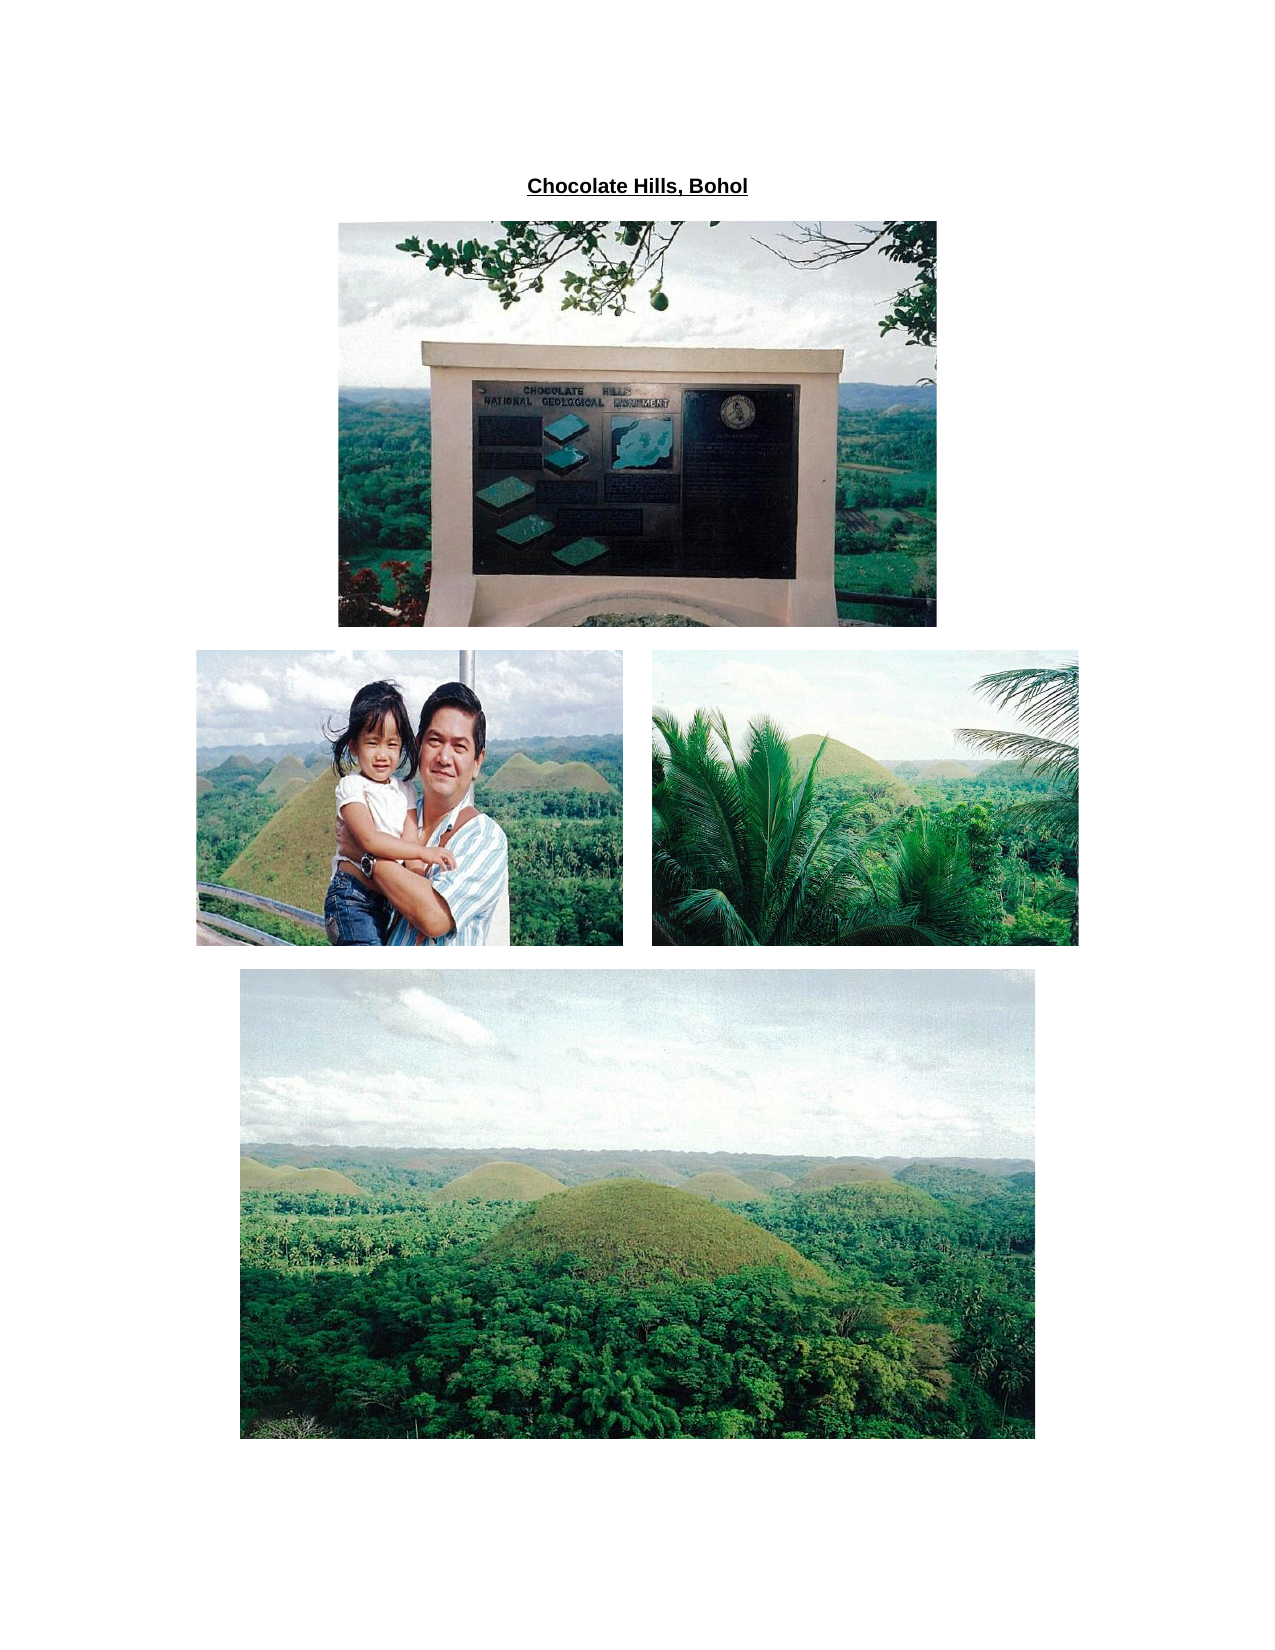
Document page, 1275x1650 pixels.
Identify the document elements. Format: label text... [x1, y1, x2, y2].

picture [196, 650, 623, 946]
picture [240, 969, 1036, 1439]
text Chocolate Hills, [187, 174, 1087, 198]
picture [338, 221, 937, 627]
picture [652, 650, 1079, 946]
